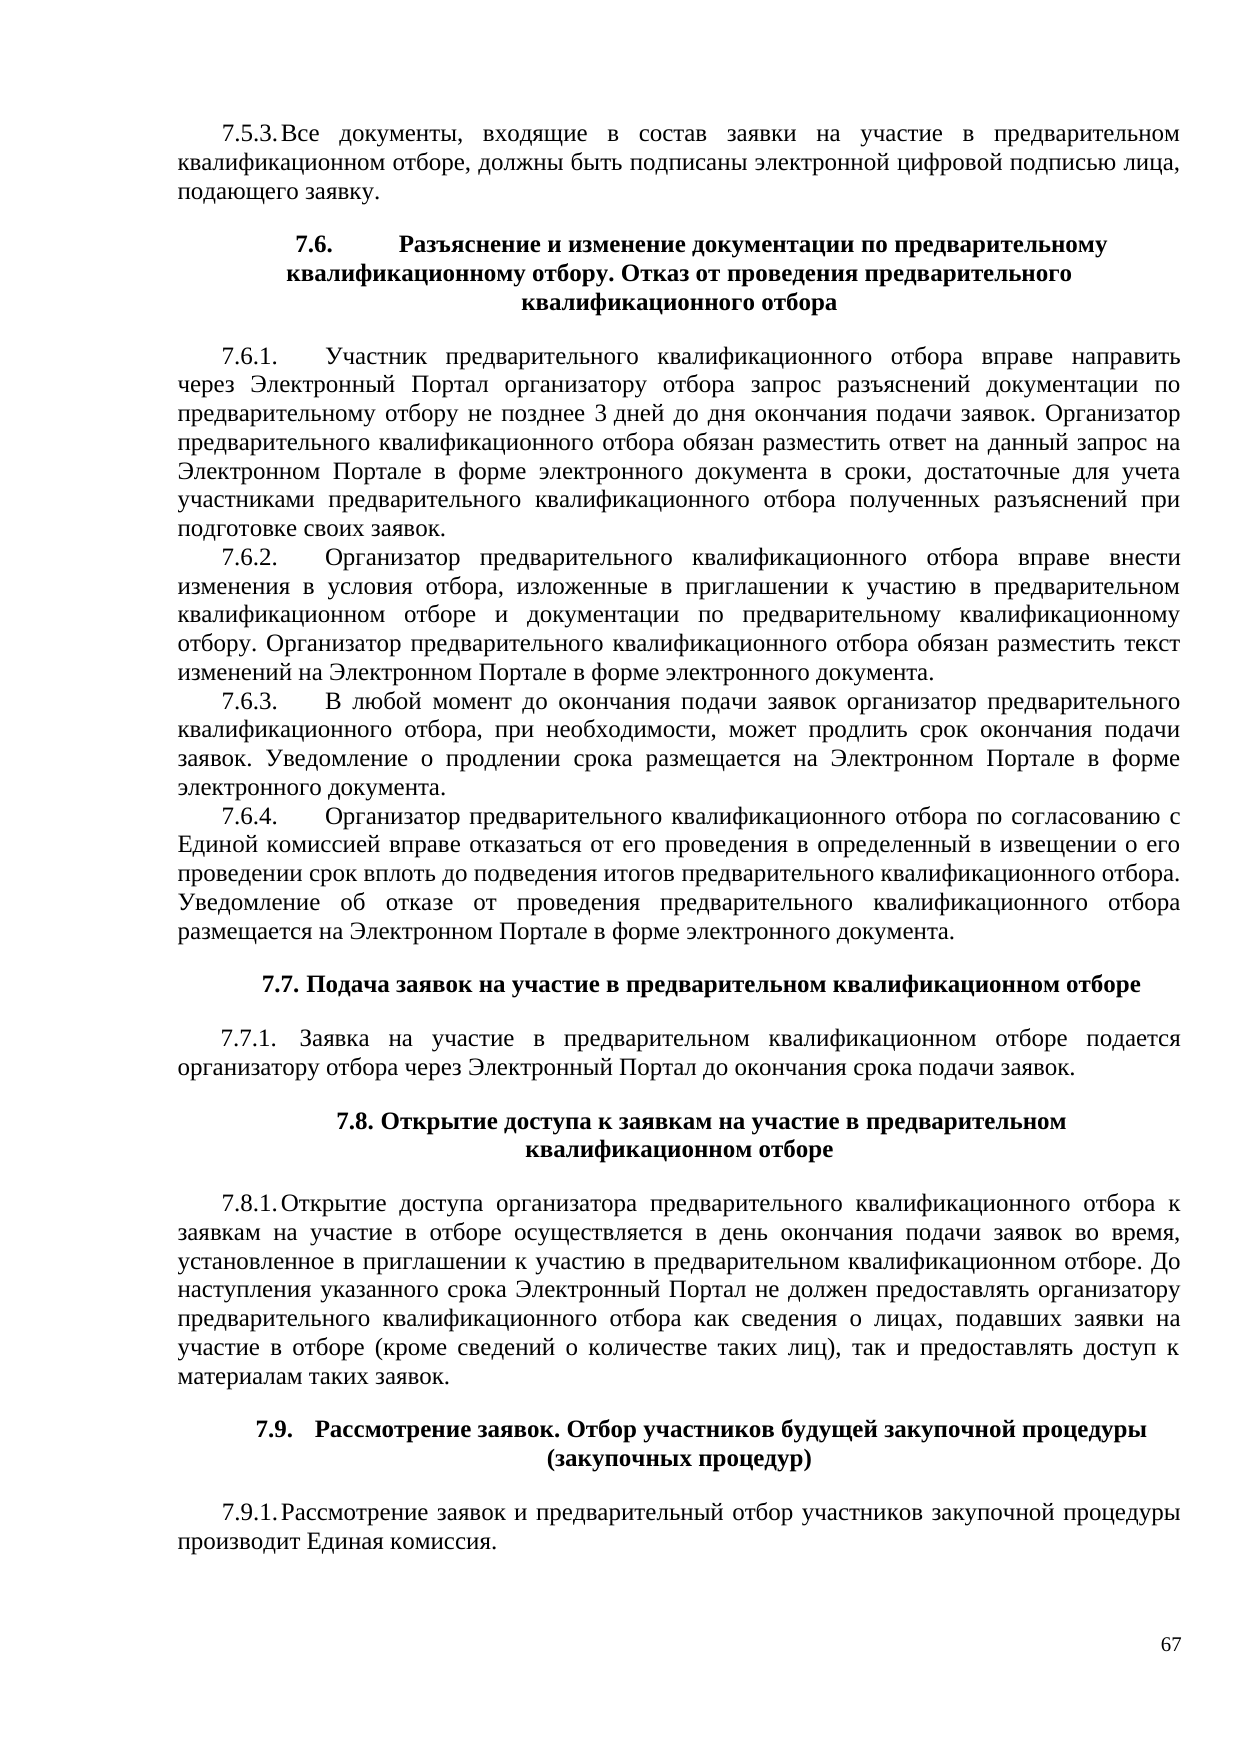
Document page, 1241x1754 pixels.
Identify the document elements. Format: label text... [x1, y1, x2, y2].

subtitle Рассмотрение заявок. Отбор участников будущей закупочной процедуры (закупочных процедур) [177, 1414, 1181, 1472]
list Заявка на участие в предварительном квалификационном отборе подается организатору отбора через Электронный Портал до окончания срока подачи заявок. [177, 1023, 1181, 1081]
subtitle Подача заявок на участие в предварительном квалификационном отборе [177, 969, 1181, 998]
subtitle Разъяснение и изменение документации по предварительному квалификационному отбору. Отказ от проведения предварительного квалификационного отбора [177, 229, 1181, 316]
list В любой момент до окончания подачи заявок организатор предварительного квалификационного отбора, при необходимости, может продлить срок окончания подачи заявок. Уведомление о продлении срока размещается на Электронном Портале в форме электронного документа. [177, 686, 1181, 801]
subtitle Открытие доступа к заявкам на участие в предварительном квалификационном отборе [177, 1106, 1181, 1163]
list Участник предварительного квалификационного отбора вправе направить через Электронный Портал организатору отбора запрос разъяснений документации по предварительному отбору не позднее 3 дней до дня окончания подачи заявок. Организатор предварительного квалификационного отбора обязан разместить ответ на данный запрос на Электронном Портале в форме электронного документа в сроки, достаточные для учета участниками предварительного квалификационного отбора полученных разъяснений при подготовке своих заявок. [177, 341, 1181, 542]
list Организатор предварительного квалификационного отбора вправе внести изменения в условия отбора, изложенные в приглашении к участию в предварительном квалификационном отборе и документации по предварительному квалификационному отбору. Организатор предварительного квалификационного отбора обязан разместить текст изменений на Электронном Портале в форме электронного документа. [177, 542, 1181, 686]
list Открытие доступа организатора предварительного квалификационного отбора к заявкам на участие в отборе осуществляется в день окончания подачи заявок во время, установленное в приглашении к участию в предварительном квалификационном отборе. До наступления указанного срока Электронный Портал не должен предоставлять организатору предварительного квалификационного отбора как сведения о лицах, подавших заявки на участие в отборе (кроме сведений о количестве таких лиц), так и предоставлять доступ к материалам таких заявок. [177, 1188, 1181, 1389]
list Организатор предварительного квалификационного отбора по согласованию с Единой комиссией вправе отказаться от его проведения в определенный в извещении о его проведении срок вплоть до подведения итогов предварительного квалификационного отбора. Уведомление об отказе от проведения предварительного квалификационного отбора размещается на Электронном Портале в форме электронного документа. [177, 801, 1181, 944]
list Все документы, входящие в состав заявки на участие в предварительном квалификационном отборе, должны быть подписаны электронной цифровой подписью лица, подающего заявку. [177, 118, 1181, 204]
list Рассмотрение заявок и предварительный отбор участников закупочной процедуры производит Единая комиссия. [177, 1497, 1181, 1554]
